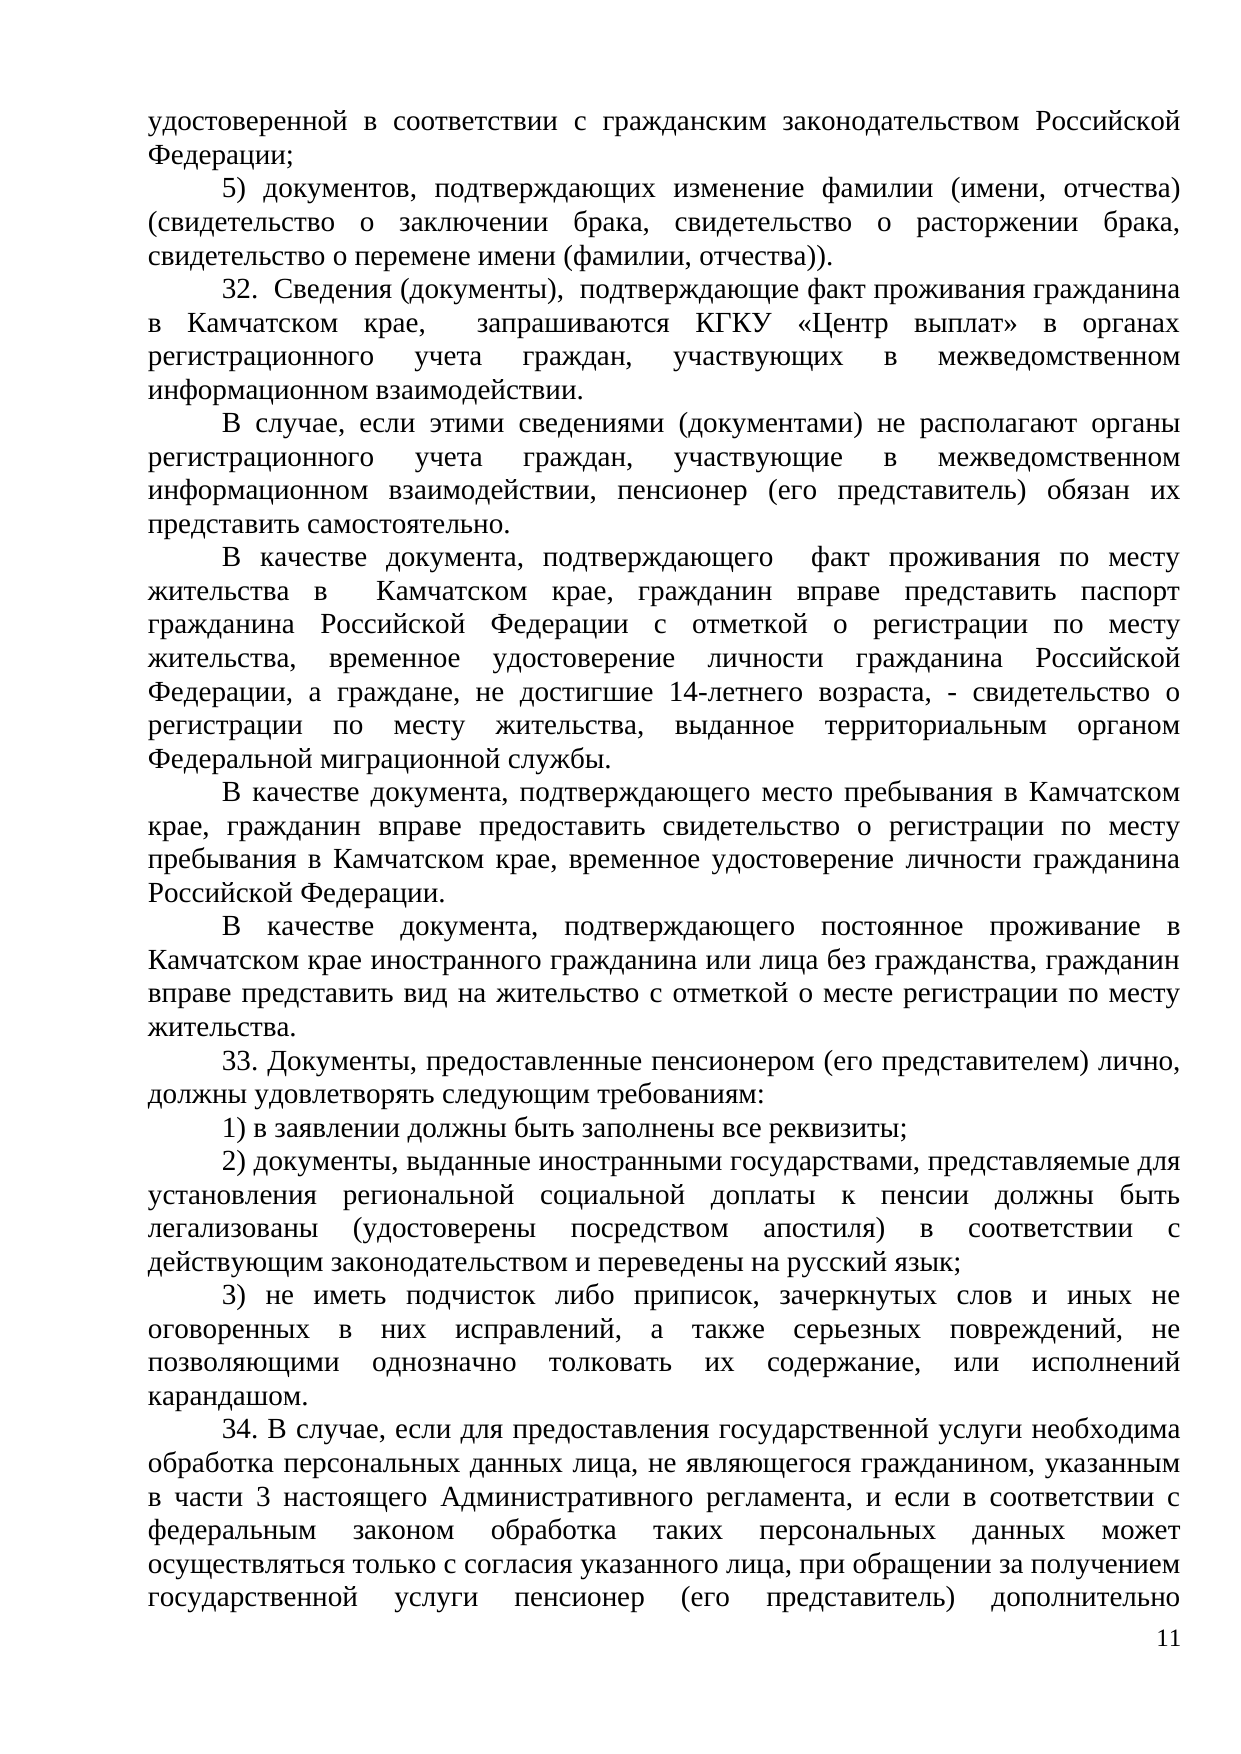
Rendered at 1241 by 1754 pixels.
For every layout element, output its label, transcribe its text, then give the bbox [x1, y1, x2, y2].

text 2) документы, выданные иностранными государствами, представляемые для установления региональной социальной доплаты к пенсии должны быть легализованы (удостоверены посредством апостиля) в соответствии с действующим законодательством и переведены на русский язык; [148, 1143, 1181, 1277]
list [148, 103, 1181, 171]
list В качестве документа, подтверждающего факт проживания по месту жительства в Камчатском крае, гражданин вправе представить паспорт гражданина Российской Федерации с отметкой о регистрации по месту жительства, временное удостоверение личности гражданина Российской Федерации, а граждане, не достигшие 14-летнего возраста, - свидетельство о регистрации по месту жительства, выданное территориальным органом Федеральной миграционной службы. [148, 539, 1181, 774]
text 3) не иметь подчисток либо приписок, зачеркнутых слов и иных не оговоренных в них исправлений, а также серьезных повреждений, не позволяющими однозначно толковать их содержание, или исполнений карандашом. [148, 1277, 1181, 1412]
text 1) в заявлении должны быть заполнены все реквизиты; [148, 1110, 1181, 1143]
list 32. Сведения (документы), подтверждающие факт проживания гражданина в Камчатском крае, запрашиваются КГКУ «Центр выплат» в органах регистрационного учета граждан, участвующих в межведомственном информационном взаимодействии. [148, 271, 1181, 405]
list В качестве документа, подтверждающего место пребывания в Камчатском крае, гражданин вправе предоставить свидетельство о регистрации по месту пребывания в Камчатском крае, временное удостоверение личности гражданина Российской Федерации. [148, 774, 1181, 908]
list В качестве документа, подтверждающего постоянное проживание в Камчатском крае иностранного гражданина или лица без гражданства, гражданин вправе представить вид на жительство с отметкой о месте регистрации по месту жительства. [148, 908, 1181, 1043]
text 5) документов, подтверждающих изменение фамилии (имени, отчества) (свидетельство о заключении брака, свидетельство о расторжении брака, свидетельство о перемене имени (фамилии, отчества)). [148, 171, 1181, 271]
text 33. Документы, предоставленные пенсионером (его представителем) лично, должны удовлетворять следующим требованиям: [148, 1043, 1181, 1110]
list В случае, если этими сведениями (документами) не располагают органы регистрационного учета граждан, участвующие в межведомственном информационном взаимодействии, пенсионер (его представитель) обязан их представить самостоятельно. [148, 405, 1181, 539]
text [148, 1412, 1181, 1613]
